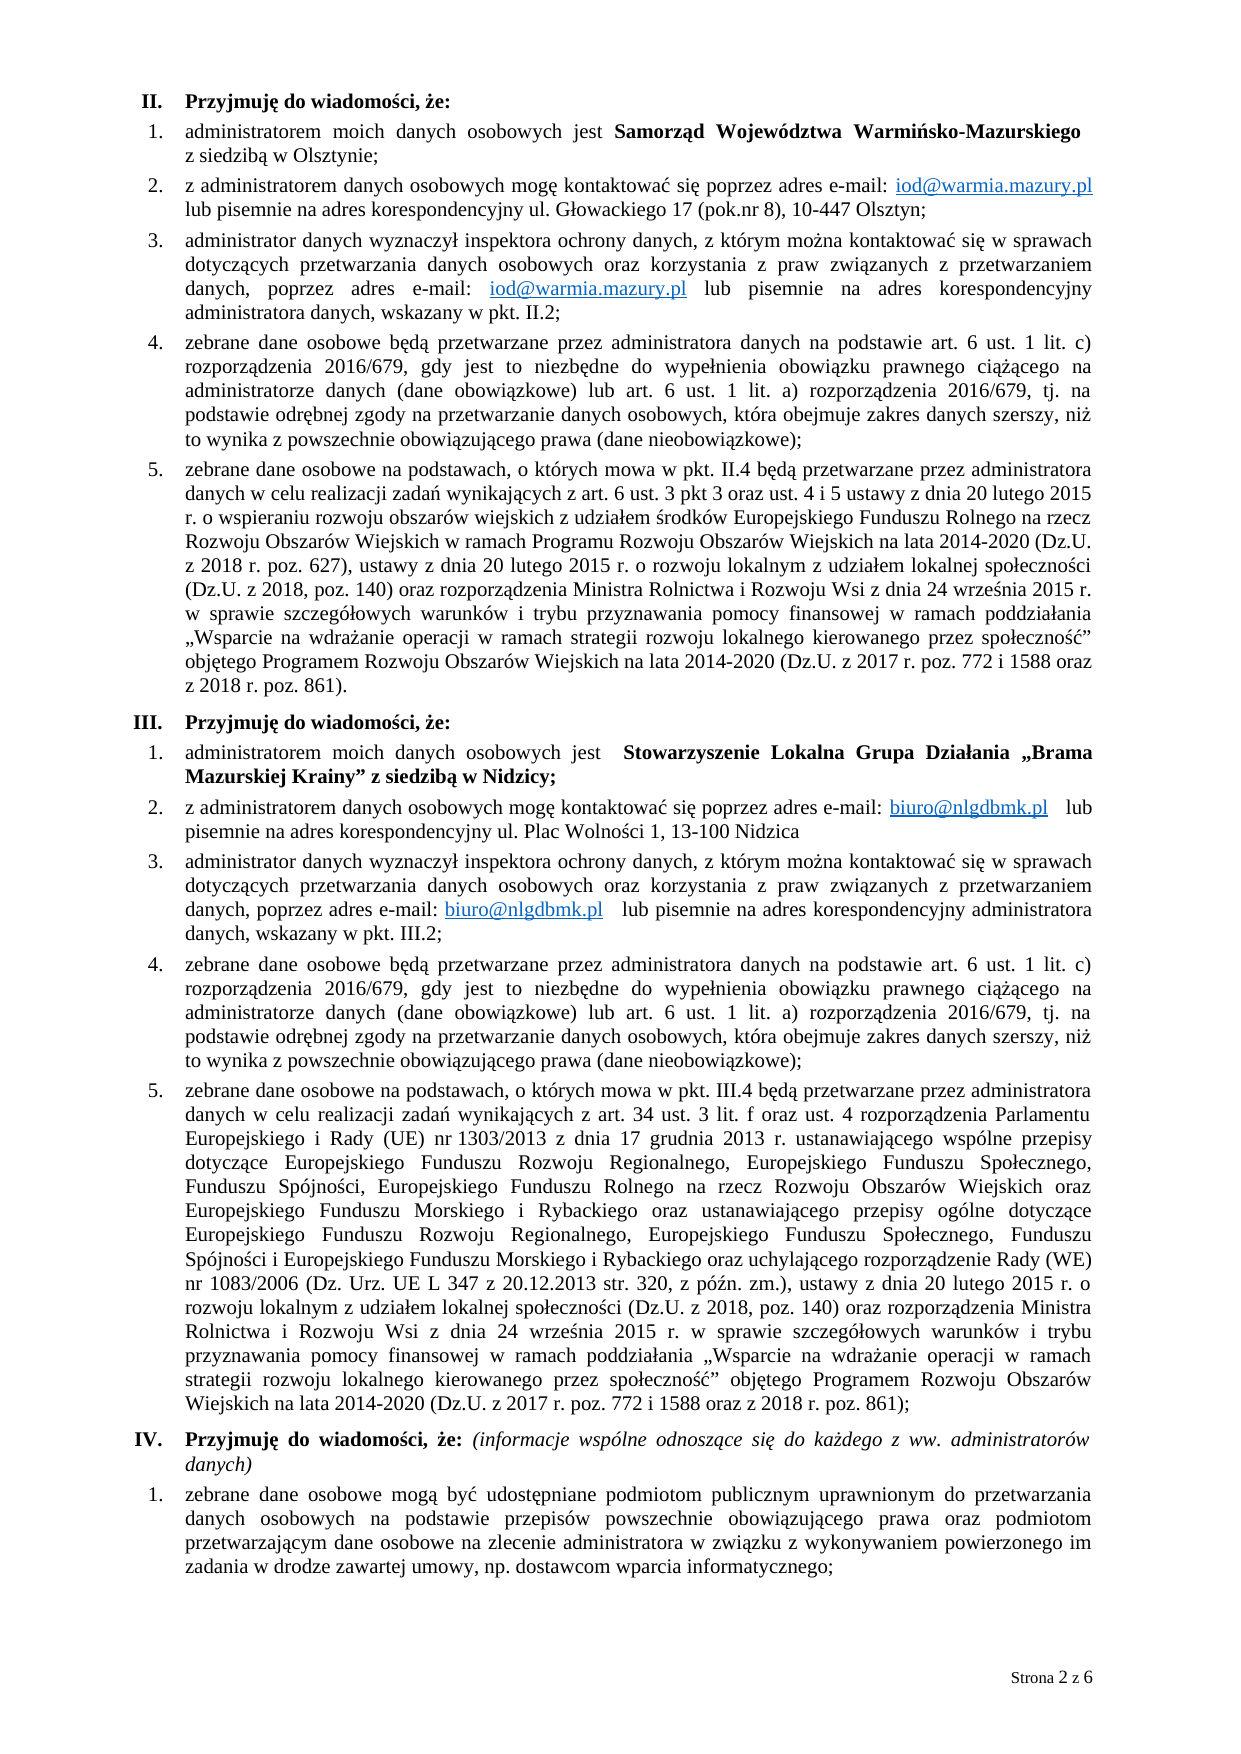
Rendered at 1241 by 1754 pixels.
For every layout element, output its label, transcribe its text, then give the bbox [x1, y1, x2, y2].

list zebrane dane osobowe będą przetwarzane przez administratora danych na podstawie art. 6 ust. 1 lit. c) rozporządzenia 2016/679, gdy jest to niezbędne do wypełnienia obowiązku prawnego ciążącego na administratorze danych (dane obowiązkowe) lub art. 6 ust. 1 lit. a) rozporządzenia 2016/679, tj. na podstawie odrębnej zgody na przetwarzanie danych osobowych, która obejmuje zakres danych szerszy, niż to wynika z powszechnie obowiązującego prawa (dane nieobowiązkowe); [148, 330, 1093, 451]
list Przyjmuję do wiadomości, że: [162, 89, 1093, 113]
list Przyjmuję do wiadomości, że: (informacje wspólne odnoszące się do każdego z ww. administratorów danych) [162, 1427, 1093, 1476]
list z administratorem danych osobowych mogę kontaktować się poprzez adres e-mail: biuro@nlgdbmk.pl lub pisemnie na adres korespondencyjny ul. Plac Wolności 1, 13-100 Nidzica [148, 794, 1093, 843]
list zebrane dane osobowe mogą być udostępniane podmiotom publicznym uprawnionym do przetwarzania danych osobowych na podstawie przepisów powszechnie obowiązującego prawa oraz podmiotom przetwarzającym dane osobowe na zlecenie administratora w związku z wykonywaniem powierzonego im zadania w drodze zawartej umowy, np. dostawcom wparcia informatycznego; [148, 1482, 1093, 1578]
list Przyjmuję do wiadomości, że: [162, 710, 1093, 734]
list zebrane dane osobowe na podstawach, o których mowa w pkt. II.4 będą przetwarzane przez administratora danych w celu realizacji zadań wynikających z art. 6 ust. 3 pkt 3 oraz ust. 4 i 5 ustawy z dnia 20 lutego 2015 r. o wspieraniu rozwoju obszarów wiejskich z udziałem środków Europejskiego Funduszu Rolnego na rzecz Rozwoju Obszarów Wiejskich w ramach Programu Rozwoju Obszarów Wiejskich na lata 2014-2020 (Dz.U. z 2018 r. poz. 627), ustawy z dnia 20 lutego 2015 r. o rozwoju lokalnym z udziałem lokalnej społeczności (Dz.U. z 2018, poz. 140) oraz rozporządzenia Ministra Rolnictwa i Rozwoju Wsi z dnia 24 września 2015 r. w sprawie szczegółowych warunków i trybu przyznawania pomocy finansowej w ramach poddziałania „Wsparcie na wdrażanie operacji w ramach strategii rozwoju lokalnego kierowanego przez społeczność” objętego Programem Rozwoju Obszarów Wiejskich na lata 2014-2020 (Dz.U. z 2017 r. poz. 772 i 1588 oraz z 2018 r. poz. 861). [148, 457, 1093, 697]
list administratorem moich danych osobowych jest Samorząd Województwa Warmińsko-Mazurskiego z siedzibą w Olsztynie; [148, 119, 1093, 167]
list z administratorem danych osobowych mogę kontaktować się poprzez adres e-mail: iod@warmia.mazury.pl lub pisemnie na adres korespondencyjny ul. Głowackiego 17 (pok.nr 8), 10-447 Olsztyn; [148, 173, 1093, 221]
list administrator danych wyznaczył inspektora ochrony danych, z którym można kontaktować się w sprawach dotyczących przetwarzania danych osobowych oraz korzystania z praw związanych z przetwarzaniem danych, poprzez adres e-mail: biuro@nlgdbmk.pl lub pisemnie na adres korespondencyjny administratora danych, wskazany w pkt. III.2; [148, 849, 1093, 945]
list administratorem moich danych osobowych jest Stowarzyszenie Lokalna Grupa Działania „Brama Mazurskiej Krainy” z siedzibą w Nidzicy; [148, 740, 1093, 788]
list administrator danych wyznaczył inspektora ochrony danych, z którym można kontaktować się w sprawach dotyczących przetwarzania danych osobowych oraz korzystania z praw związanych z przetwarzaniem danych, poprzez adres e-mail: iod@warmia.mazury.pl lub pisemnie na adres korespondencyjny administratora danych, wskazany w pkt. II.2; [148, 228, 1093, 324]
list zebrane dane osobowe będą przetwarzane przez administratora danych na podstawie art. 6 ust. 1 lit. c) rozporządzenia 2016/679, gdy jest to niezbędne do wypełnienia obowiązku prawnego ciążącego na administratorze danych (dane obowiązkowe) lub art. 6 ust. 1 lit. a) rozporządzenia 2016/679, tj. na podstawie odrębnej zgody na przetwarzanie danych osobowych, która obejmuje zakres danych szerszy, niż to wynika z powszechnie obowiązującego prawa (dane nieobowiązkowe); [148, 951, 1093, 1072]
list zebrane dane osobowe na podstawach, o których mowa w pkt. III.4 będą przetwarzane przez administratora danych w celu realizacji zadań wynikających z art. 34 ust. 3 lit. f oraz ust. 4 rozporządzenia Parlamentu Europejskiego i Rady (UE) nr 1303/2013 z dnia 17 grudnia 2013 r. ustanawiającego wspólne przepisy dotyczące Europejskiego Funduszu Rozwoju Regionalnego, Europejskiego Funduszu Społecznego, Funduszu Spójności, Europejskiego Funduszu Rolnego na rzecz Rozwoju Obszarów Wiejskich oraz Europejskiego Funduszu Morskiego i Rybackiego oraz ustanawiającego przepisy ogólne dotyczące Europejskiego Funduszu Rozwoju Regionalnego, Europejskiego Funduszu Społecznego, Funduszu Spójności i Europejskiego Funduszu Morskiego i Rybackiego oraz uchylającego rozporządzenie Rady (WE) nr 1083/2006 (Dz. Urz. UE L 347 z 20.12.2013 str. 320, z późn. zm.), ustawy z dnia 20 lutego 2015 r. o rozwoju lokalnym z udziałem lokalnej społeczności (Dz.U. z 2018, poz. 140) oraz rozporządzenia Ministra Rolnictwa i Rozwoju Wsi z dnia 24 września 2015 r. w sprawie szczegółowych warunków i trybu przyznawania pomocy finansowej w ramach poddziałania „Wsparcie na wdrażanie operacji w ramach strategii rozwoju lokalnego kierowanego przez społeczność” objętego Programem Rozwoju Obszarów Wiejskich na lata 2014-2020 (Dz.U. z 2017 r. poz. 772 i 1588 oraz z 2018 r. poz. 861); [148, 1078, 1093, 1415]
